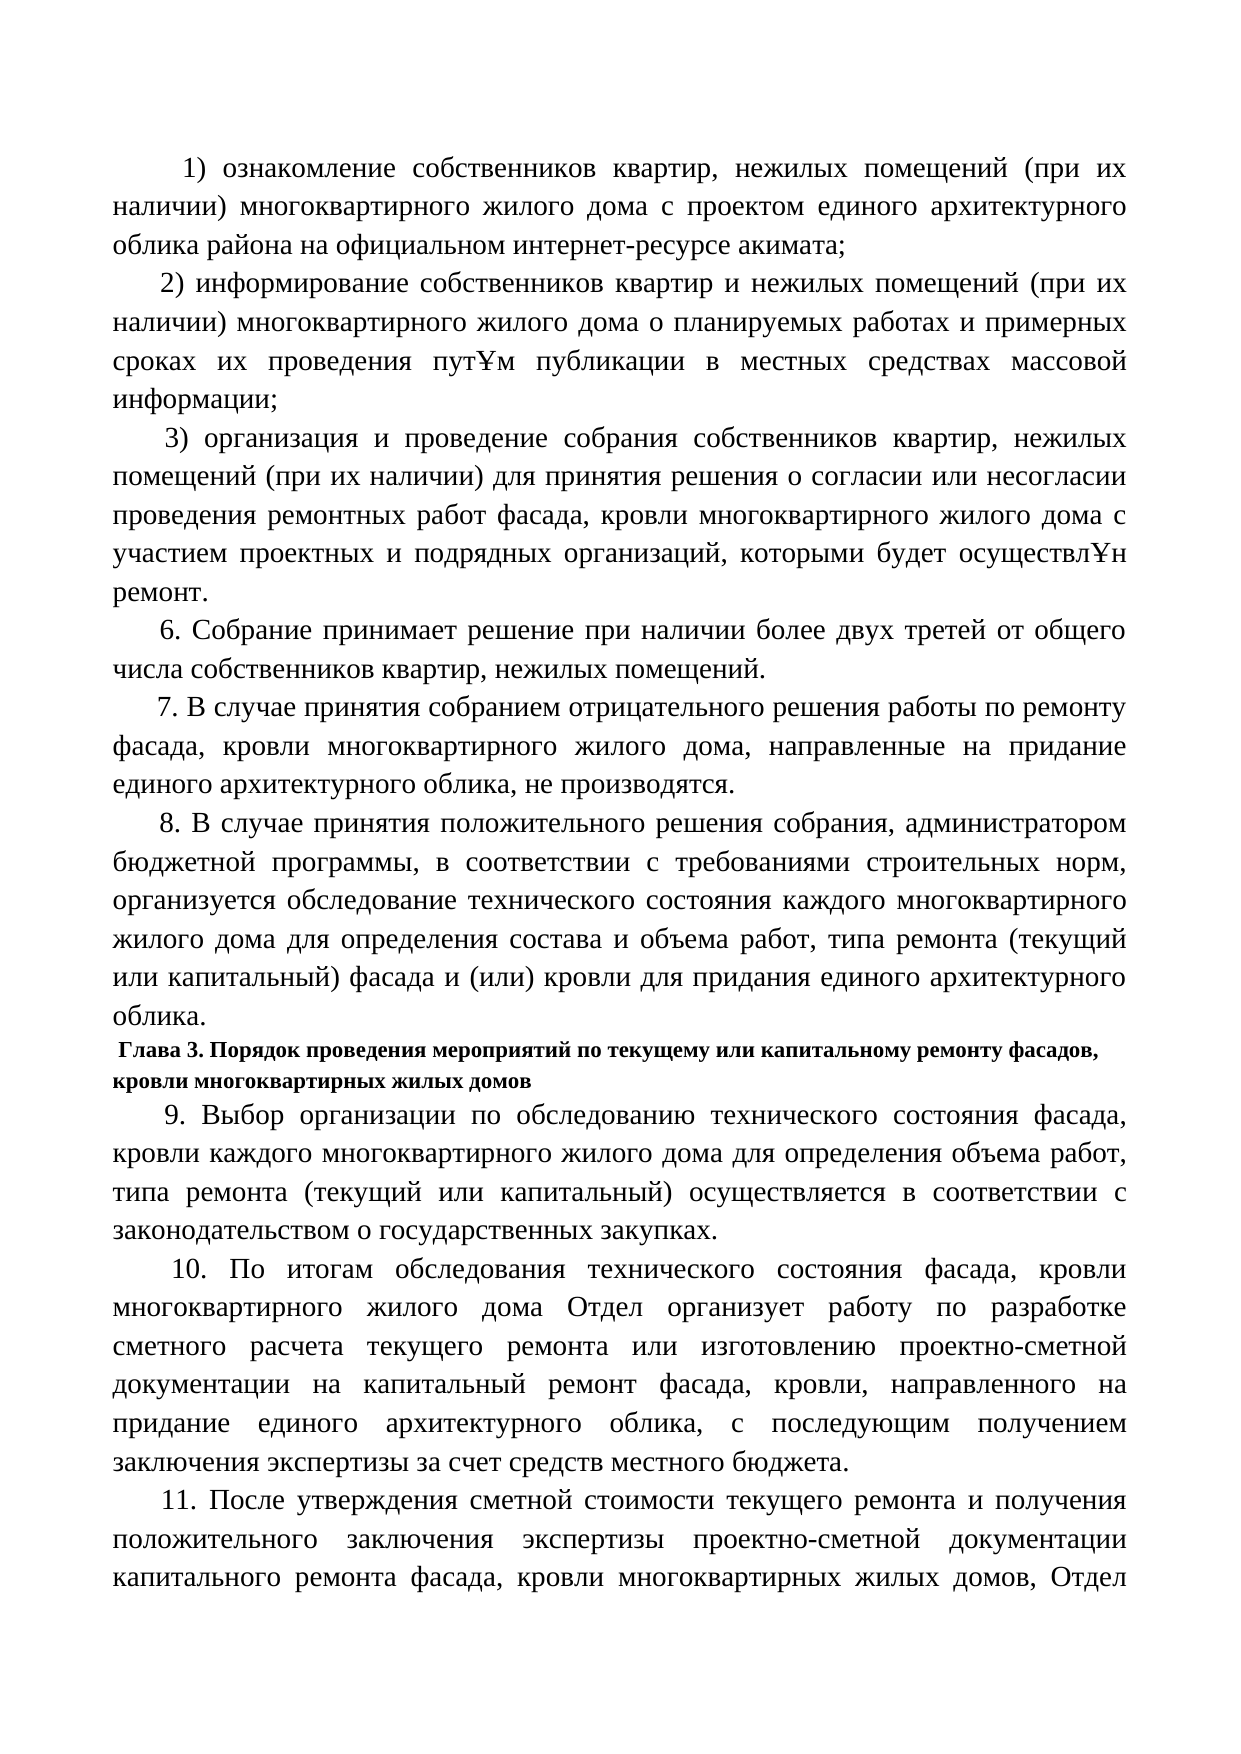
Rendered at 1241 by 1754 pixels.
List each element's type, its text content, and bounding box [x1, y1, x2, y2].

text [112, 1482, 1128, 1593]
text 7. В случае принятия собранием отрицательного решения работы по ремонту фасада, кровли многоквартирного жилого дома, направленные на придание единого архитектурного облика, не производятся. [112, 689, 1128, 800]
text 3) организация и проведение собрания собственников квартир, нежилых помещений (при их наличии) для принятия решения о согласии или несогласии проведения ремонтных работ фасада, кровли многоквартирного жилого дома с участием проектных и подрядных организаций, которыми будет осуществлҰн ремонт. [112, 420, 1128, 607]
text Глава 3. Порядок проведения мероприятий по текущему или капитальному ремонту фасадов, кровли многоквартирных жилых домов [112, 1036, 1128, 1093]
text 2) информирование собственников квартир и нежилых помещений (при их наличии) многоквартирного жилого дома о планируемых работах и примерных сроках их проведения путҰм публикации в местных средствах массовой информации; [112, 266, 1128, 415]
text 10. По итогам обследования технического состояния фасада, кровли многоквартирного жилого дома Отдел организует работу по разработке сметного расчета текущего ремонта или изготовлению проектно-сметной документации на капитальный ремонт фасада, кровли, направленного на придание единого архитектурного облика, с последующим получением заключения экспертизы за счет средств местного бюджета. [112, 1251, 1128, 1477]
text 9. Выбор организации по обследованию технического состояния фасада, кровли каждого многоквартирного жилого дома для определения объема работ, типа ремонта (текущий или капитальный) осуществляется в соответствии с законодательством о государственных закупках. [112, 1097, 1128, 1246]
text 8. В случае принятия положительного решения собрания, администратором бюджетной программы, в соответствии с требованиями строительных норм, организуется обследование технического состояния каждого многоквартирного жилого дома для определения состава и объема работ, типа ремонта (текущий или капитальный) фасада и (или) кровли для придания единого архитектурного облика. [112, 805, 1128, 1031]
text 6. Собрание принимает решение при наличии более двух третей от общего числа собственников квартир, нежилых помещений. [112, 612, 1128, 684]
text 1) ознакомление собственников квартир, нежилых помещений (при их наличии) многоквартирного жилого дома с проектом единого архитектурного облика района на официальном интернет-ресурсе акимата; [112, 150, 1128, 261]
